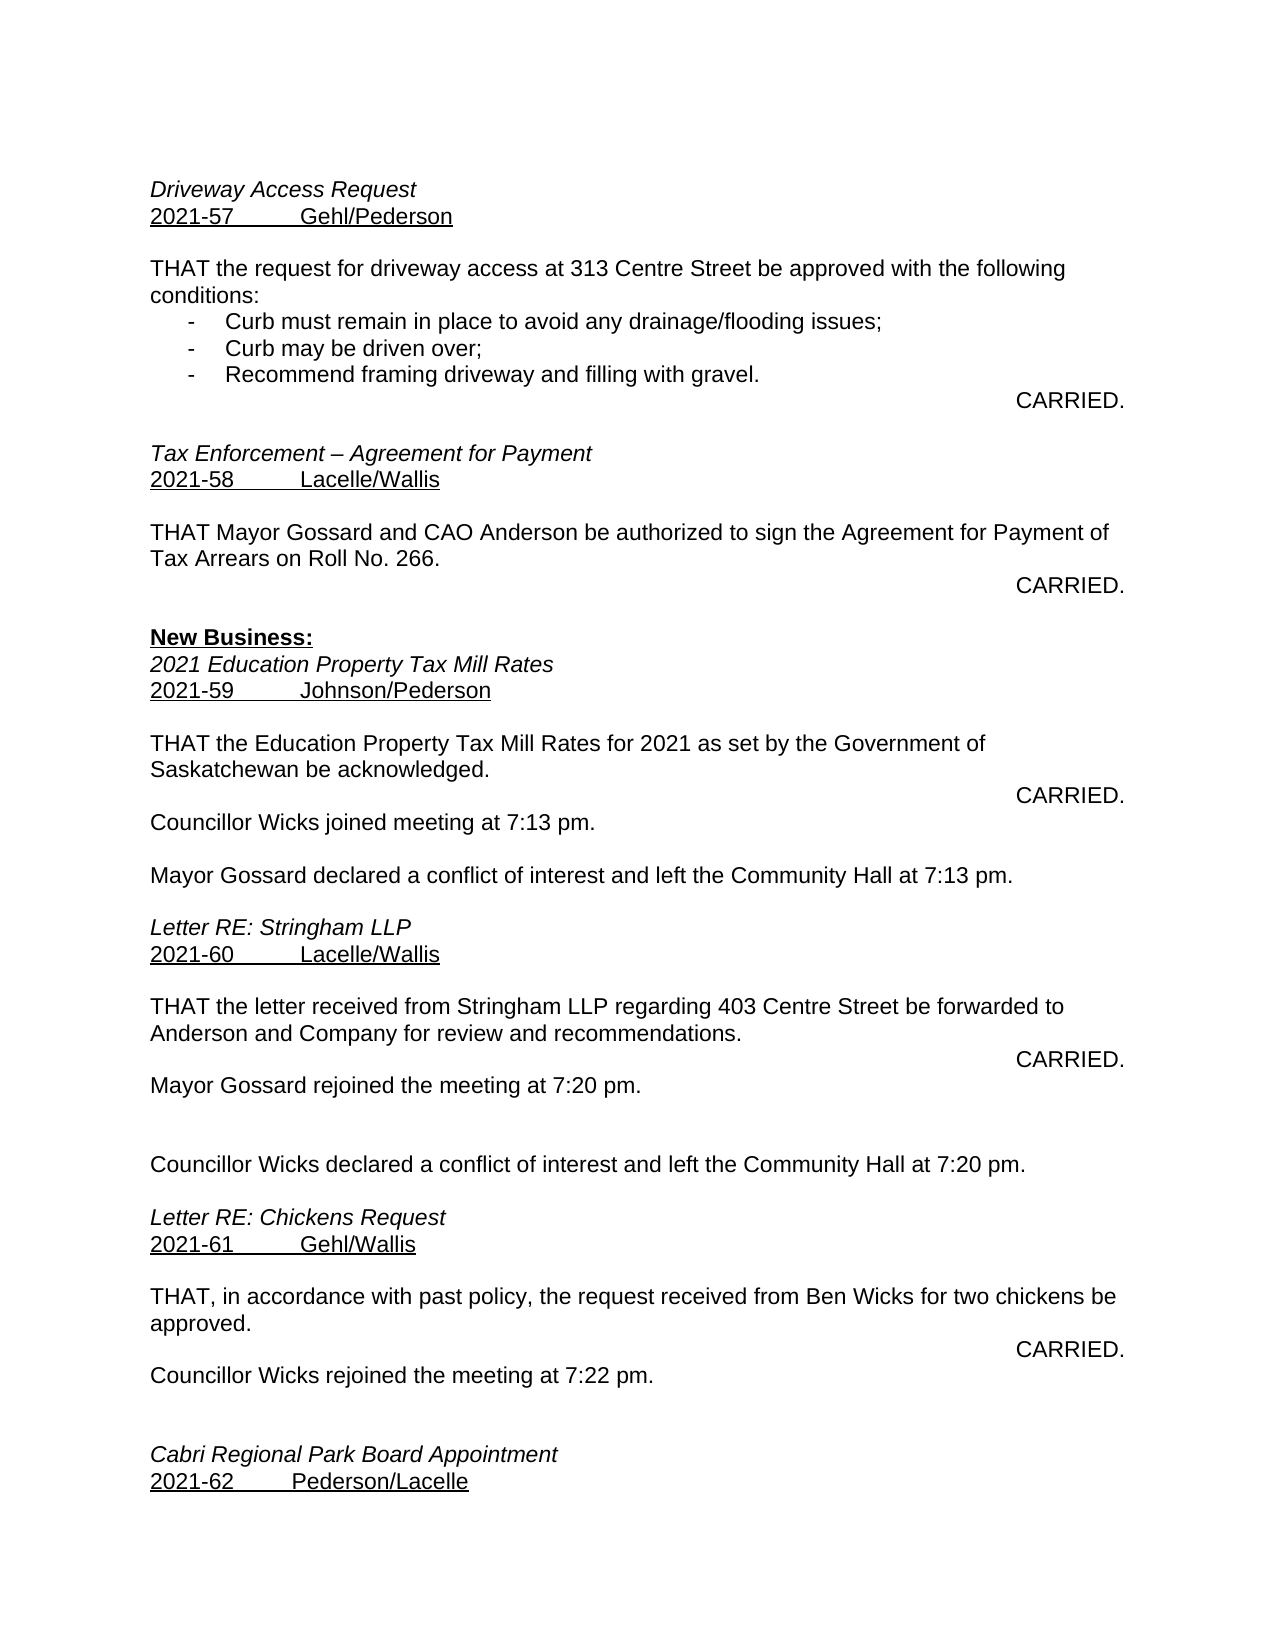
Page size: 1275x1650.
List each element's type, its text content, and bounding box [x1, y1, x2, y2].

text 2021-60 Lacelle/Wallis [150, 941, 1125, 967]
list Curb must remain in place to avoid any drainage/flooding issues; [187, 308, 1125, 334]
text THAT, in accordance with past policy, the request received from Ben Wicks for two chickens be approved. [150, 1283, 1125, 1336]
text CARRIED. [150, 1046, 1125, 1072]
text THAT the letter received from Stringham LLP regarding 403 Centre Street be forwarded to Anderson and Company for review and recommendations. [150, 993, 1125, 1046]
text Cabri Regional Park Board Appointment [150, 1441, 1125, 1468]
text 2021-59 Johnson/Pederson [150, 677, 1125, 703]
text Councillor Wicks declared a conflict of interest and left the Community Hall at 7:20 pm. [150, 1151, 1125, 1178]
text 2021-62 Pederson/Lacelle [150, 1468, 1125, 1494]
text 2021 Education Property Tax Mill Rates [150, 651, 1125, 677]
text Letter RE: Stringham LLP [150, 914, 1125, 941]
text CARRIED. [150, 782, 1125, 809]
text THAT the request for driveway access at 313 Centre Street be approved with the following conditions: [150, 255, 1125, 308]
text Driveway Access Request [150, 176, 1125, 203]
text 2021-57 Gehl/Pederson [150, 203, 1125, 229]
list Curb may be driven over; [187, 334, 1125, 361]
text 2021-61 Gehl/Wallis [150, 1231, 1125, 1257]
text CARRIED. [150, 387, 1125, 413]
text CARRIED. [150, 1336, 1125, 1362]
text Councillor Wicks rejoined the meeting at 7:22 pm. [150, 1362, 1125, 1389]
text Mayor Gossard rejoined the meeting at 7:20 pm. [150, 1072, 1125, 1099]
text THAT the Education Property Tax Mill Rates for 2021 as set by the Government of Saskatchewan be acknowledged. [150, 730, 1125, 782]
text THAT Mayor Gossard and CAO Anderson be authorized to sign the Agreement for Payment of Tax Arrears on Roll No. 266. [150, 519, 1125, 572]
text Mayor Gossard declared a conflict of interest and left the Community Hall at 7:13 pm. [150, 862, 1125, 888]
list Recommend framing driveway and filling with gravel. [187, 361, 1125, 387]
text CARRIED. [150, 572, 1125, 598]
text Tax Enforcement – Agreement for Payment [150, 440, 1125, 466]
text Letter RE: Chickens Request [150, 1204, 1125, 1231]
text 2021-58 Lacelle/Wallis [150, 466, 1125, 493]
text New Business: [150, 624, 1125, 651]
text Councillor Wicks joined meeting at 7:13 pm. [150, 809, 1125, 835]
